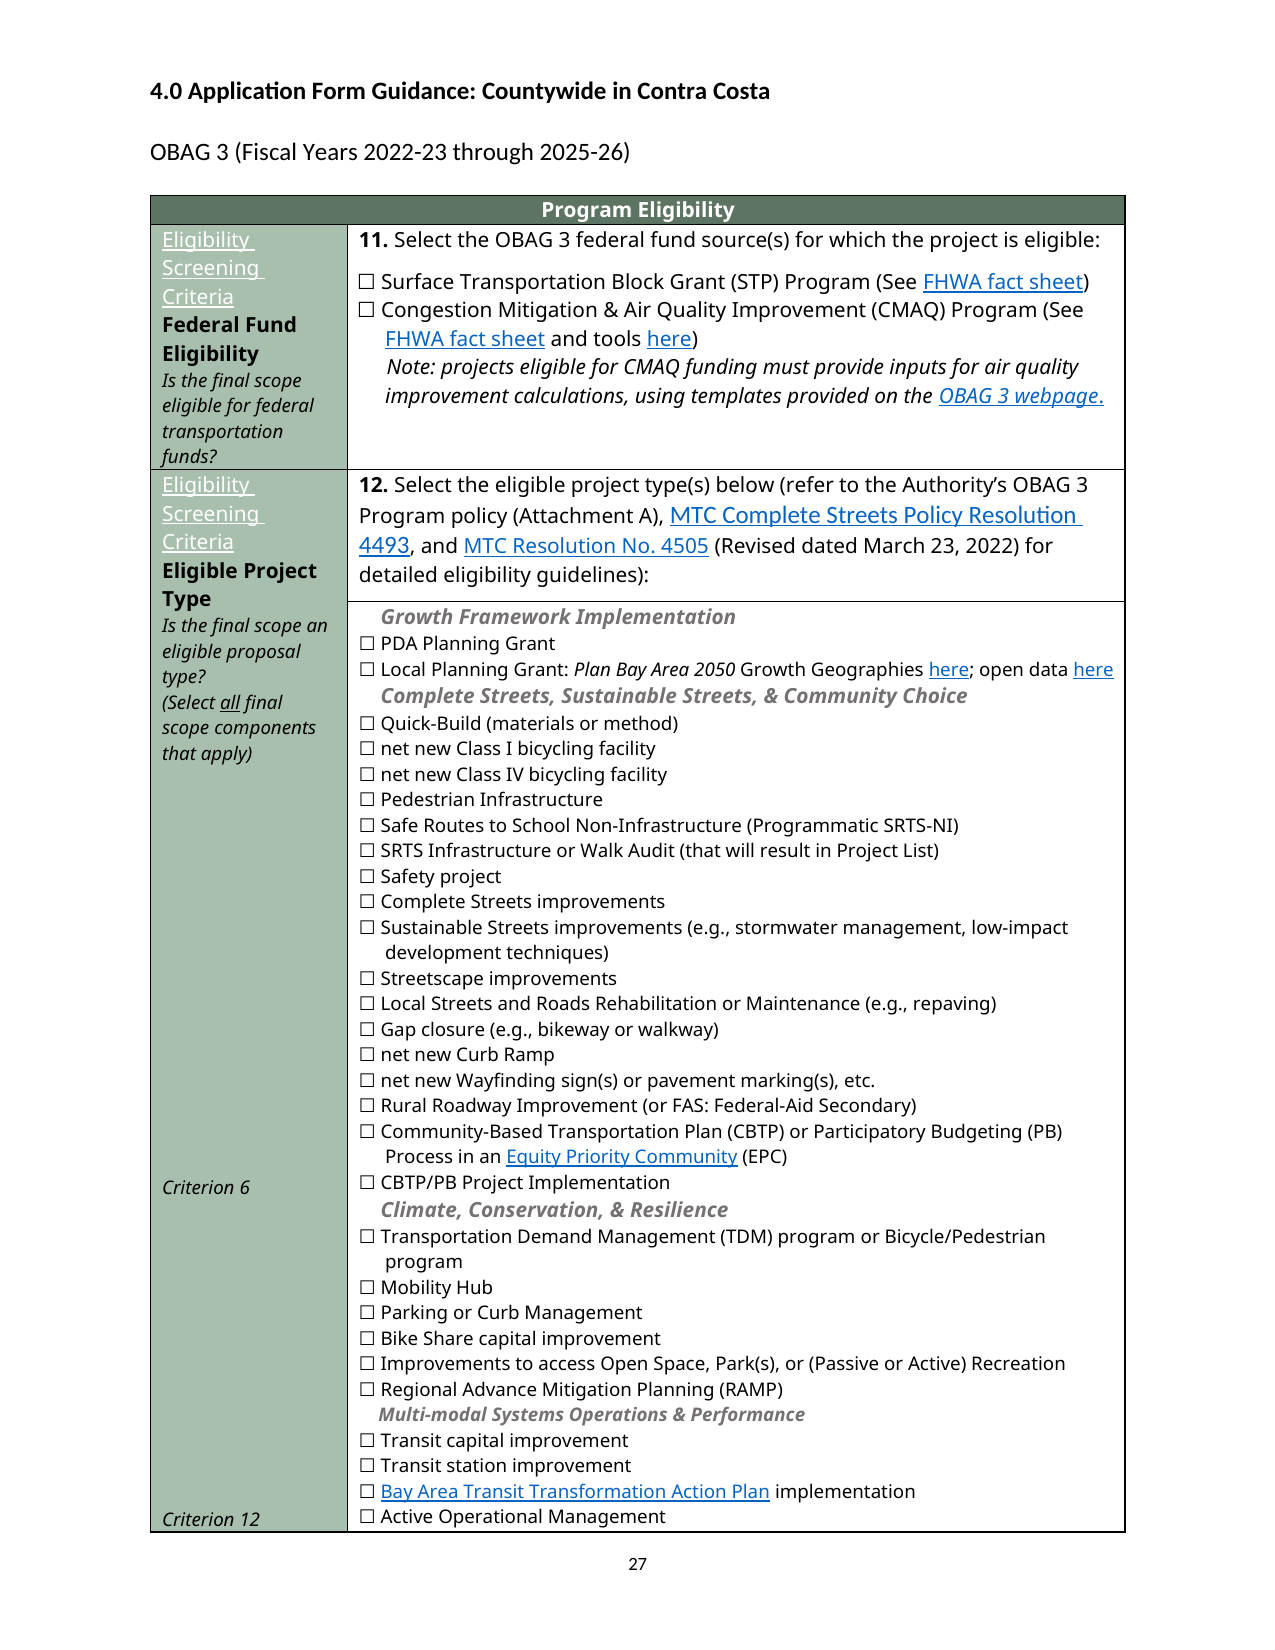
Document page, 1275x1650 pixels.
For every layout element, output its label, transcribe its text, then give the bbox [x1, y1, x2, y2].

table_cell 11. Select the OBAG 3 federal fund source(s) for which the project is eligible: [348, 225, 1124, 266]
table_header Program Eligibility [151, 196, 1124, 224]
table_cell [348, 602, 1124, 1531]
table_cell Surface Transportation Block Grant (STP) Program (See FHWA fact sheet) Congestion Mitigation & Air Quality Improvement (CMAQ) Program (See FHWA fact sheet and tools here) Note: projects eligible for CMAQ funding must provide inputs for air quality improvement calculations, using templates provided on the OBAG 3 webpage. [348, 266, 1124, 469]
table_cell 12. Select the eligible project type(s) below (refer to the Authority’s OBAG 3 Program policy (Attachment A), MTC Complete Streets Policy Resolution 4493, and MTC Resolution No. 4505 (Revised dated March 23, 2022) for detailed eligibility guidelines): [348, 470, 1124, 601]
table_cell Eligibility Screening Criteria Federal Fund Eligibility Is the final scope eligible for federal transportation funds? [151, 225, 347, 469]
table_cell Eligibility Screening Criteria Eligible Project Type Is the final scope an eligible proposal type? (Select all final scope components that apply) Criterion 6 Criterion 12 Criterion 4 [151, 470, 347, 1531]
